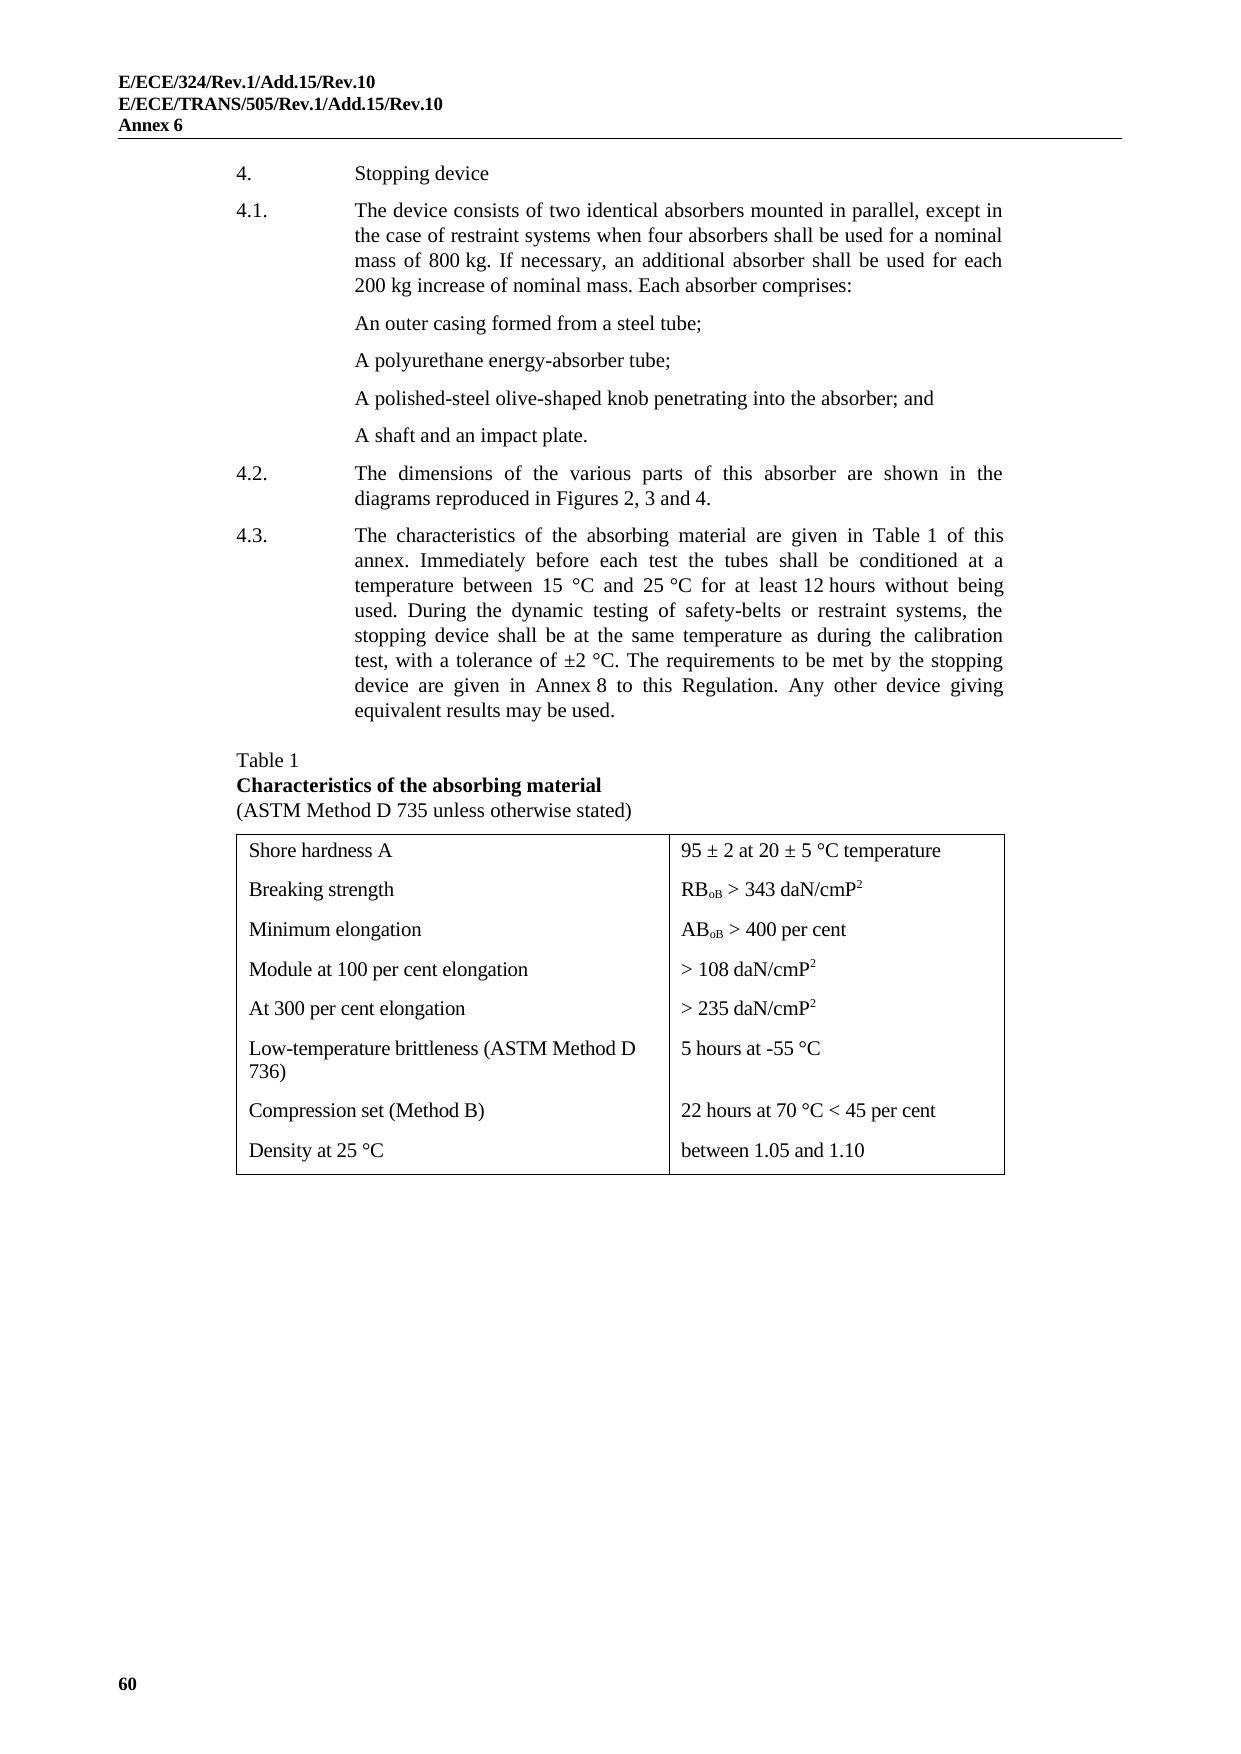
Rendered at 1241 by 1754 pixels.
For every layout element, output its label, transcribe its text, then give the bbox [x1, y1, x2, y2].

table_cell 5 hours at -55 °C [670, 1033, 1004, 1095]
table_cell > 235 daN/cmP2 [670, 993, 1004, 1033]
table_cell At 300 per cent elongation [237, 993, 669, 1033]
text A polished-steel olive-shaped knob penetrating into the absorber; and [236, 385, 1004, 410]
text A shaft and an impact plate. [236, 423, 1004, 448]
table_cell > 108 daN/cmP2 [670, 954, 1004, 993]
table_cell RBoB > 343 daN/cmP2 [670, 874, 1004, 914]
text (ASTM Method D 735 unless otherwise stated) [236, 797, 1004, 822]
table_cell 22 hours at 70 °C < 45 per cent [670, 1095, 1004, 1135]
table_header Shore hardness A [237, 835, 669, 874]
text An outer casing formed from a steel tube; [236, 310, 1004, 335]
text 4.2. The dimensions of the various parts of this absorber are shown in the diagrams reproduced in Figures 2, 3 and 4. [236, 460, 1004, 510]
text 4.1. The device consists of two identical absorbers mounted in parallel, except in the case of restraint systems when four absorbers shall be used for a nominal mass of 800 kg. If necessary, an additional absorber shall be used for each 200 kg increase of nominal mass. Each absorber comprises: [236, 198, 1004, 298]
text 4. Stopping device [236, 160, 1004, 185]
subtitle Table 1 [177, 748, 1122, 772]
table_header 95 ± 2 at 20 ± 5 °C temperature [670, 835, 1004, 874]
table_cell between 1.05 and 1.10 [670, 1135, 1004, 1174]
table_cell Density at 25 °C [237, 1135, 669, 1174]
table_cell Compression set (Method B) [237, 1095, 669, 1135]
table_cell Minimum elongation [237, 914, 669, 953]
table_cell Module at 100 per cent elongation [237, 954, 669, 993]
table_cell Breaking strength [237, 874, 669, 914]
text A polyurethane energy-absorber tube; [236, 348, 1004, 373]
table_cell Low-temperature brittleness (ASTM Method D 736) [237, 1033, 669, 1095]
text Characteristics of the absorbing material [236, 772, 1004, 797]
table_cell ABoB > 400 per cent [670, 914, 1004, 953]
text 4.3. The characteristics of the absorbing material are given in Table 1 of this annex. Immediately before each test the tubes shall be conditioned at a temperature between 15 °C and 25 °C for at least 12 hours without being used. During the dynamic testing of safety-belts or restraint systems, the stopping device shall be at the same temperature as during the calibration test, with a tolerance of ±2 °C. The requirements to be met by the stopping device are given in Annex 8 to this Regulation. Any other device giving equivalent results may be used. [236, 523, 1004, 723]
